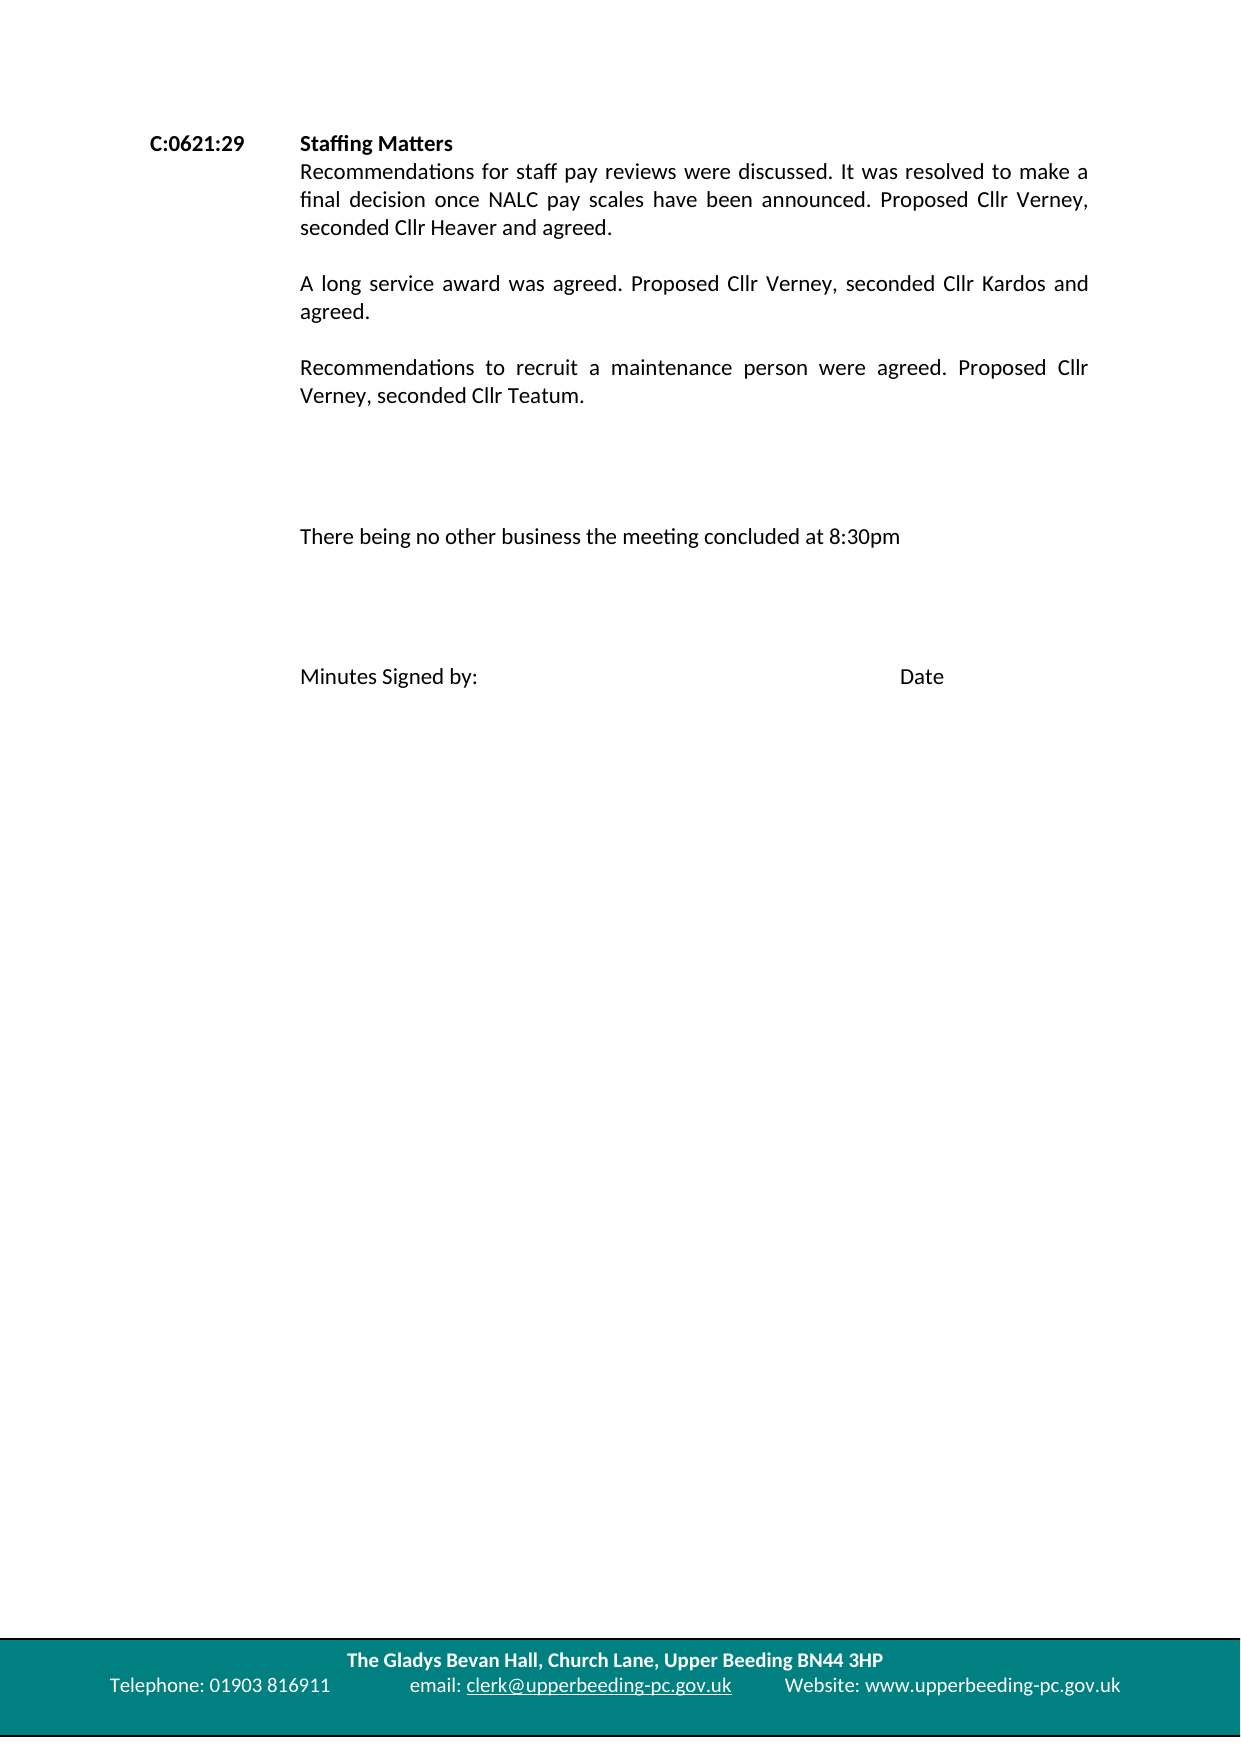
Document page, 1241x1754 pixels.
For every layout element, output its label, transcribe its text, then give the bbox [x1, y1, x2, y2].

text Recommendations to recruit a maintenance person were agreed. Proposed Cllr Verney, seconded Cllr Teatum. [150, 353, 1090, 409]
text Minutes Signed by: Date [300, 662, 1090, 690]
text Recommendations for staff pay reviews were discussed. It was resolved to make a final decision once NALC pay scales have been announced. Proposed Cllr Verney, seconded Cllr Heaver and agreed. [150, 157, 1090, 241]
text C:0621:29 Staffing Matters [150, 129, 1090, 157]
text A long service award was agreed. Proposed Cllr Verney, seconded Cllr Kardos and agreed. [150, 269, 1090, 325]
text There being no other business the meeting concluded at 8:30pm [225, 522, 1090, 550]
